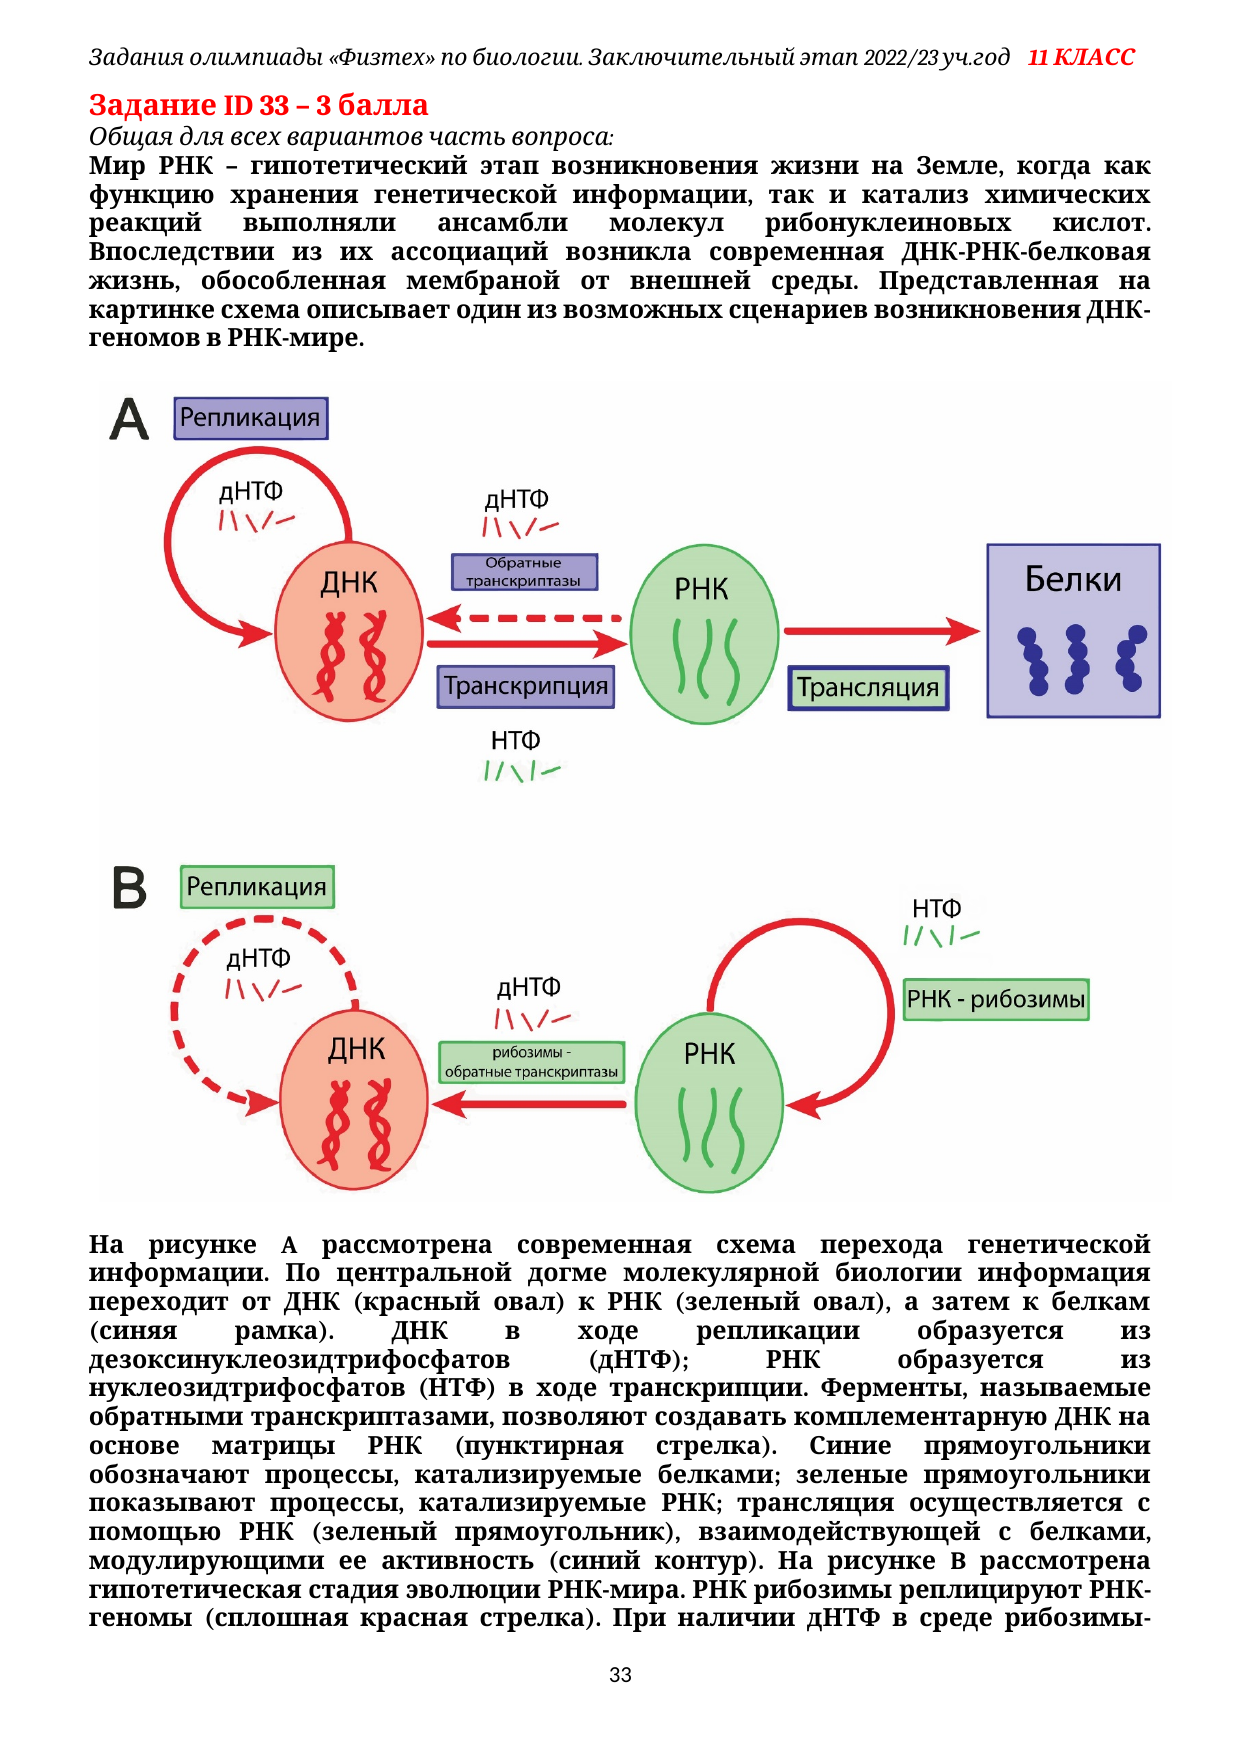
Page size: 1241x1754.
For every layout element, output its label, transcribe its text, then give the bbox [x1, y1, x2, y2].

picture [88, 381, 1182, 1202]
text Задание ID 33 – 3 балла [89, 89, 1152, 123]
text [89, 1231, 1152, 1633]
text Общая для всех вариантов часть вопроса: [89, 123, 1152, 152]
text Мир РНК – гипотетический этап возникновения жизни на Земле, когда как функцию хранения генетической информации, так и катализ химических реакций выполняли ансамбли молекул рибонуклеиновых кислот. Впоследствии из их ассоциаций возникла современная ДНК-РНК-белковая жизнь, обособленная мембраной от внешней среды. Представленная на картинке схема описывает один из возможных сценариев возникновения ДНК-геномов в РНК-мире. [89, 152, 1152, 353]
